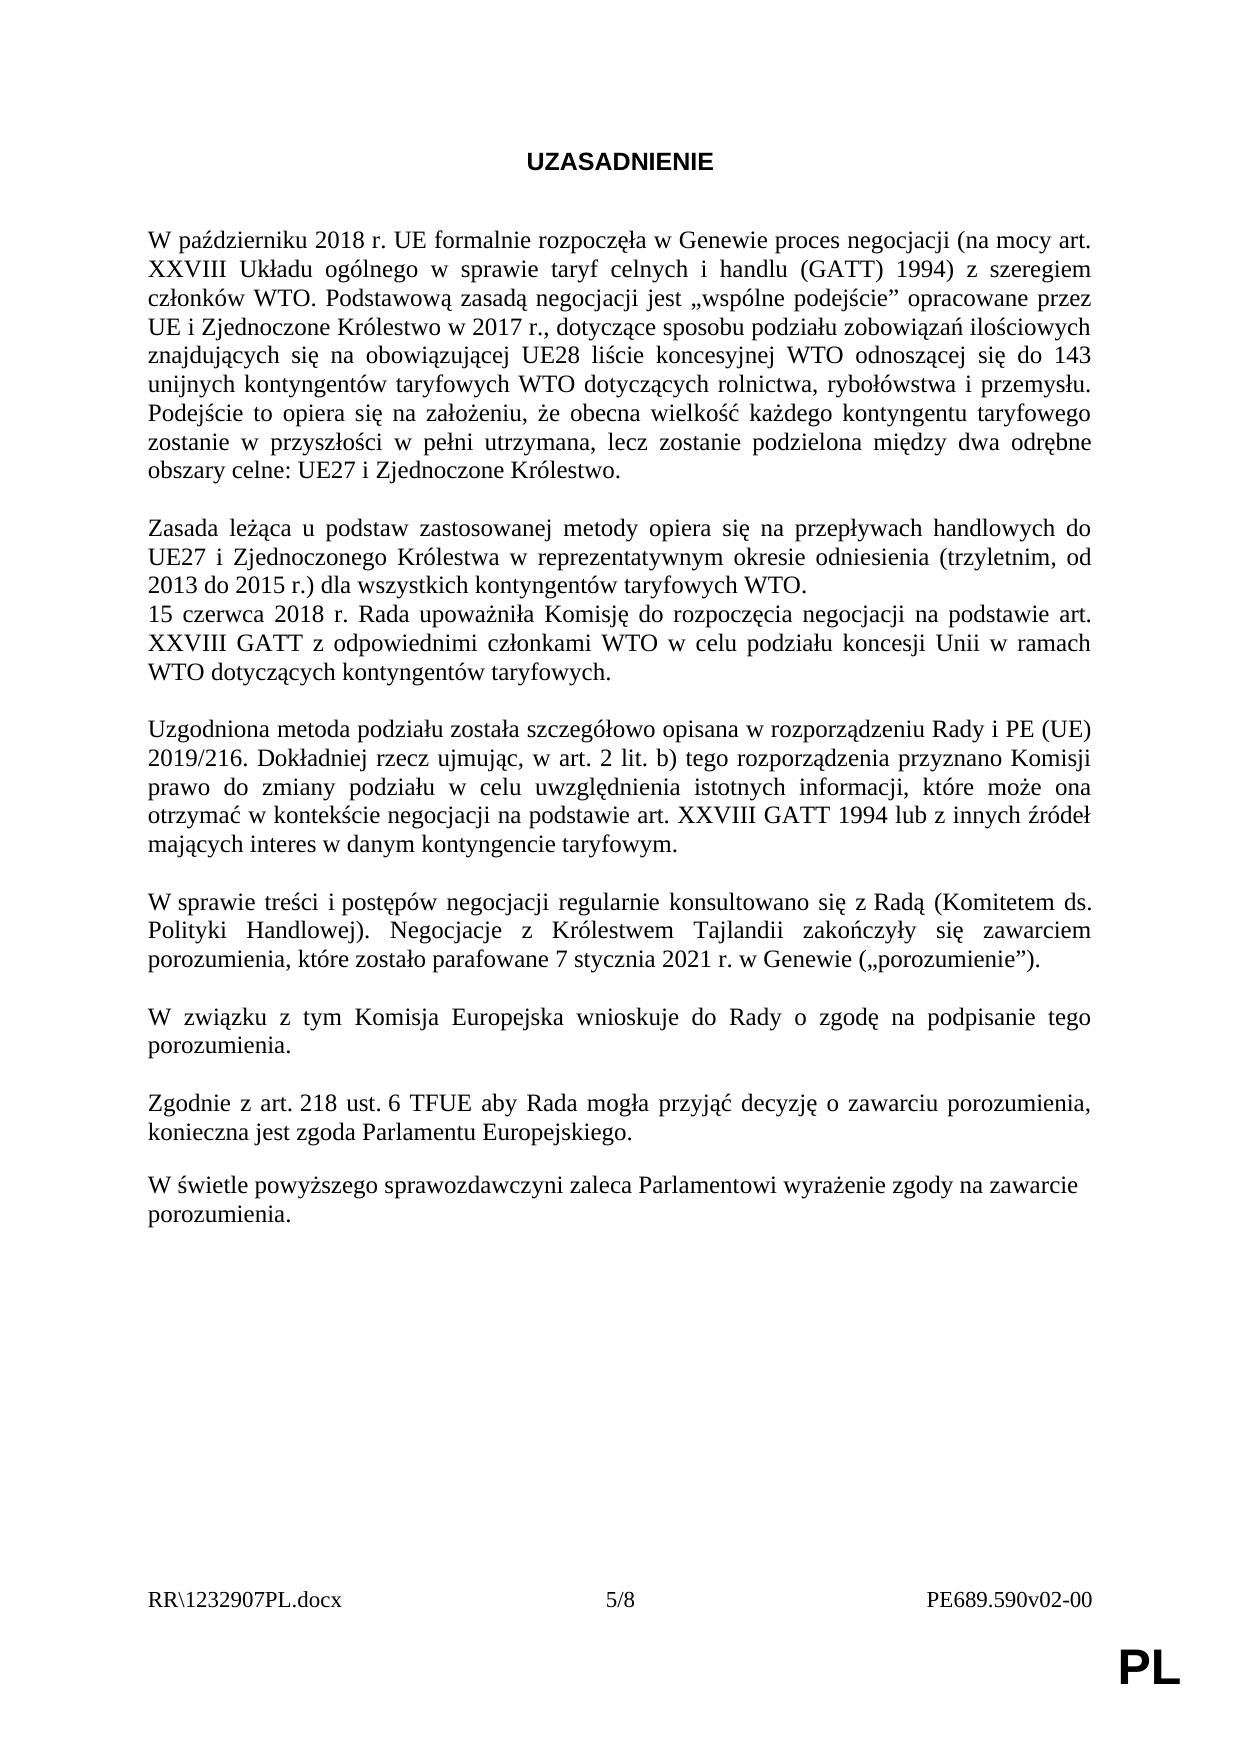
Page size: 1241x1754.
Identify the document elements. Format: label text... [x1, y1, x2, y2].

text W sprawie treści i postępów negocjacji regularnie konsultowano się z Radą (Komitetem ds. Polityki Handlowej). Negocjacje z Królestwem Tajlandii zakończyły się zawarciem porozumienia, które zostało parafowane 7 stycznia 2021 r. w Genewie („porozumienie”). [148, 887, 1092, 973]
text W październiku 2018 r. UE formalnie rozpoczęła w Genewie proces negocjacji (na mocy art. XXVIII Układu ogólnego w sprawie taryf celnych i handlu (GATT) 1994) z szeregiem członków WTO. Podstawową zasadą negocjacji jest „wspólne podejście” opracowane przez UE i Zjednoczone Królestwo w 2017 r., dotyczące sposobu podziału zobowiązań ilościowych znajdujących się na obowiązującej UE28 liście koncesyjnej WTO odnoszącej się do 143 unijnych kontyngentów taryfowych WTO dotyczących rolnictwa, rybołówstwa i przemysłu. Podejście to opiera się na założeniu, że obecna wielkość każdego kontyngentu taryfowego zostanie w przyszłości w pełni utrzymana, lecz zostanie podzielona między dwa odrębne obszary celne: UE27 i Zjednoczone Królestwo. [148, 226, 1092, 484]
text Zgodnie z art. 218 ust. 6 TFUE aby Rada mogła przyjąć decyzję o zawarciu porozumienia, konieczna jest zgoda Parlamentu Europejskiego. [148, 1088, 1092, 1146]
text 15 czerwca 2018 r. Rada upoważniła Komisję do rozpoczęcia negocjacji na podstawie art. XXVIII GATT z odpowiednimi członkami WTO w celu podziału koncesji Unii w ramach WTO dotyczących kontyngentów taryfowych. [148, 599, 1092, 686]
text Zasada leżąca u podstaw zastosowanej metody opiera się na przepływach handlowych do UE27 i Zjednoczonego Królestwa w reprezentatywnym okresie odniesienia (trzyletnim, od 2013 do 2015 r.) dla wszystkich kontyngentów taryfowych WTO. [148, 513, 1092, 599]
subtitle UZASADNIENIE [148, 147, 1092, 176]
text Uzgodniona metoda podziału została szczegółowo opisana w rozporządzeniu Rady i PE (UE) 2019/216. Dokładniej rzecz ujmując, w art. 2 lit. b) tego rozporządzenia przyznano Komisji prawo do zmiany podziału w celu uwzględnienia istotnych informacji, które może ona otrzymać w kontekście negocjacji na podstawie art. XXVIII GATT 1994 lub z innych źródeł mających interes w danym kontyngencie taryfowym. [148, 714, 1092, 858]
text W świetle powyższego sprawozdawczyni zaleca Parlamentowi wyrażenie zgody na zawarcie porozumienia. [148, 1171, 1092, 1228]
text W związku z tym Komisja Europejska wnioskuje do Rady o zgodę na podpisanie tego porozumienia. [148, 1002, 1092, 1059]
